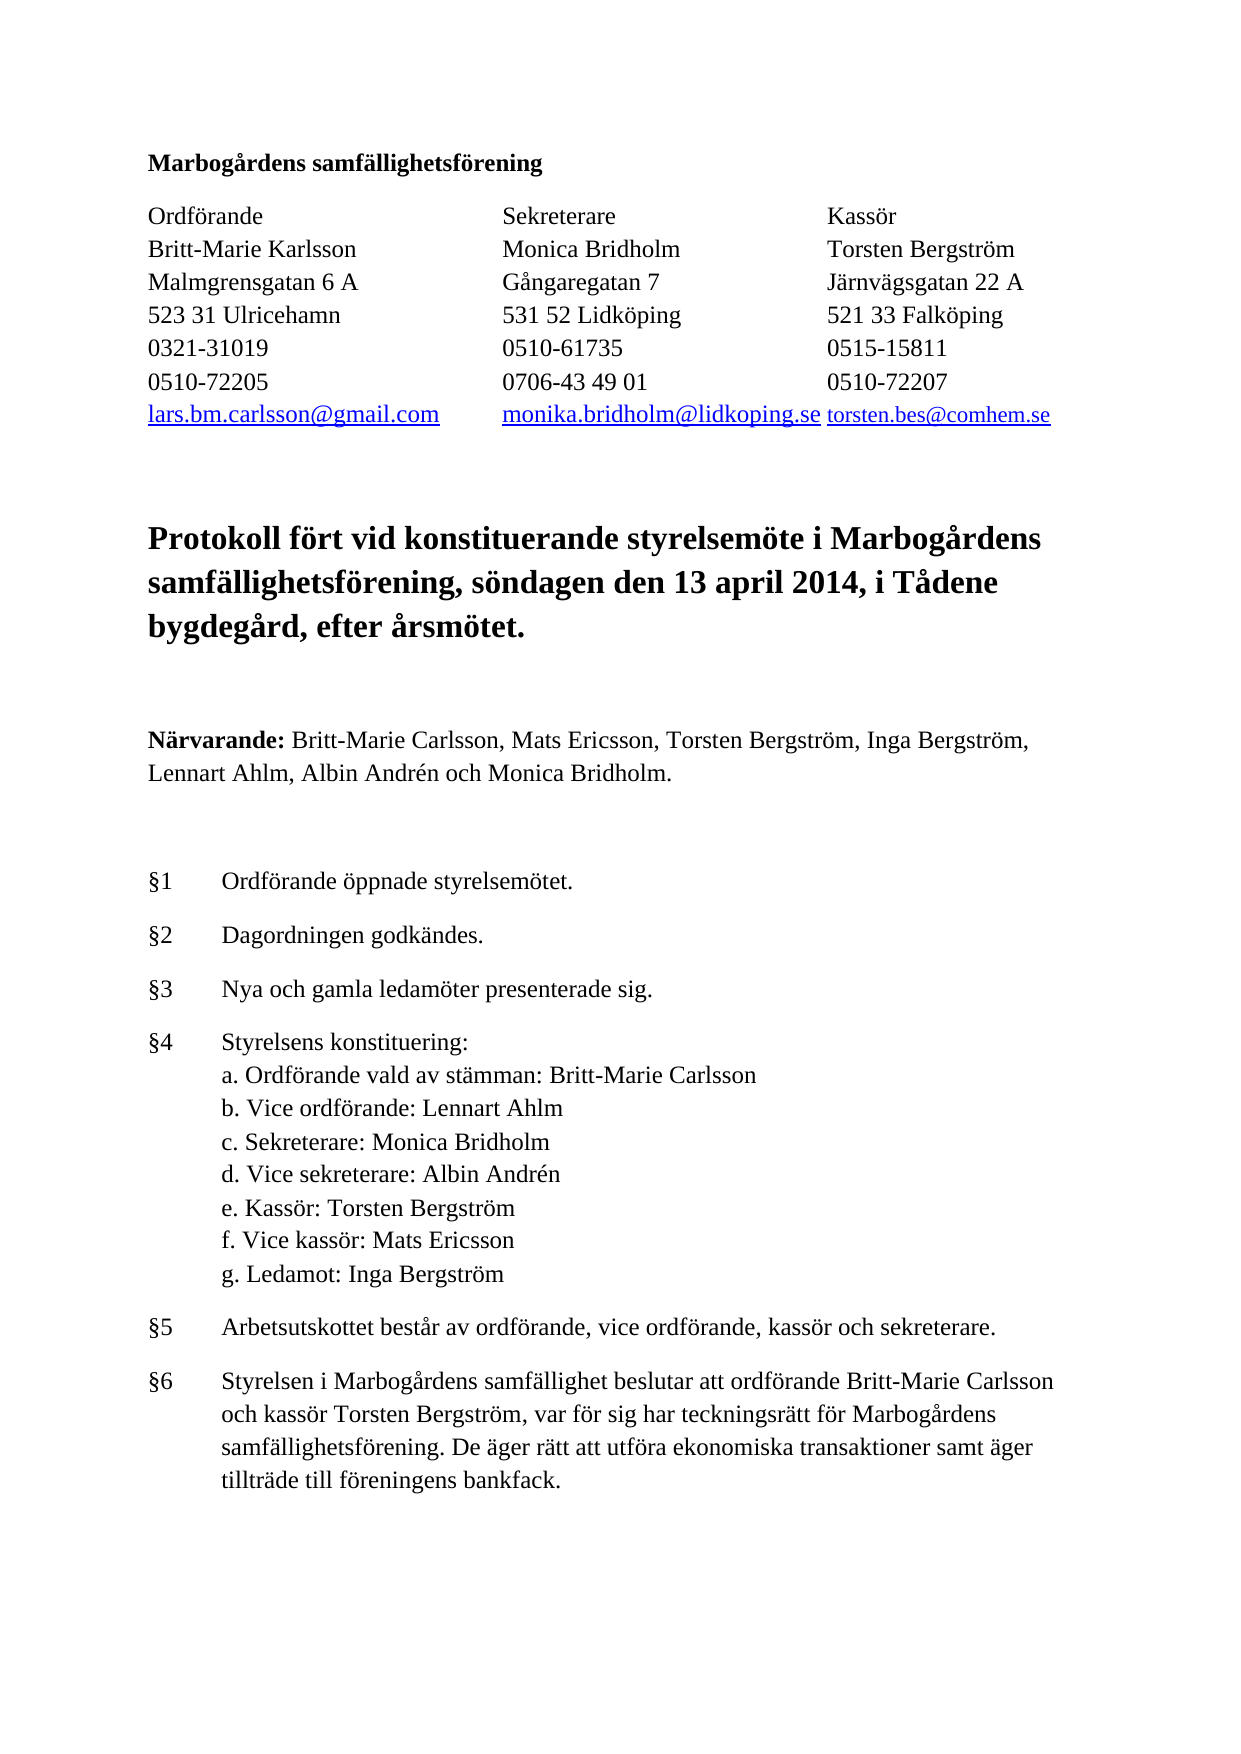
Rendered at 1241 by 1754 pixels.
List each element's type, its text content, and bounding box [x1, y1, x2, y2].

text Närvarande: Britt-Marie Carlsson, Mats Ericsson, Torsten Bergström, Inga Bergström, Lennart Ahlm, Albin Andrén och Monica Bridholm. [148, 725, 1093, 787]
text Protokoll fört vid konstituerande styrelsemöte i Marbogårdens samfällighetsförening, söndagen den 13 april 2014, i Tådene bygdegård, efter årsmötet. [148, 518, 1093, 645]
text §3 Nya och gamla ledamöter presenterade sig. [148, 974, 1093, 1002]
text Marbogårdens samfällighetsförening [148, 148, 1093, 176]
text §5 Arbetsutskottet består av ordförande, vice ordförande, kassör och sekreterare. [148, 1312, 1093, 1341]
text §1 Ordförande öppnade styrelsemötet. [148, 866, 1093, 895]
text §2 Dagordningen godkändes. [148, 920, 1093, 948]
text §6 Styrelsen i Marbogårdens samfällighet beslutar att ordförande Britt-Marie Carlsson och kassör Torsten Bergström, var för sig har teckningsrätt för Marbogårdens samfällighetsförening. De äger rätt att utföra ekonomiska transaktioner samt äger tillträde till föreningens bankfack. [148, 1366, 1093, 1494]
text Ordförande Sekreterare Kassör Britt-Marie Karlsson Monica Bridholm Torsten Bergström Malmgrensgatan 6 A Gångaregatan 7 Järnvägsgatan 22 A 523 31 Ulricehamn 531 52 Lidköping 521 33 Falköping 0321-31019 0510-61735 0515-15811 0510-72205 0706-43 49 01 0510-72207 lars.bm.carlsson@gmail.com monika.bridholm@lidkoping.se torsten.bes@comhem.se [148, 201, 1093, 428]
text §4 Styrelsens konstituering: a. Ordförande vald av stämman: Britt-Marie Carlsson b. Vice ordförande: Lennart Ahlm c. Sekreterare: Monica Bridholm d. Vice sekreterare: Albin Andrén e. Kassör: Torsten Bergström f. Vice kassör: Mats Ericsson g. Ledamot: Inga Bergström [148, 1027, 1093, 1287]
